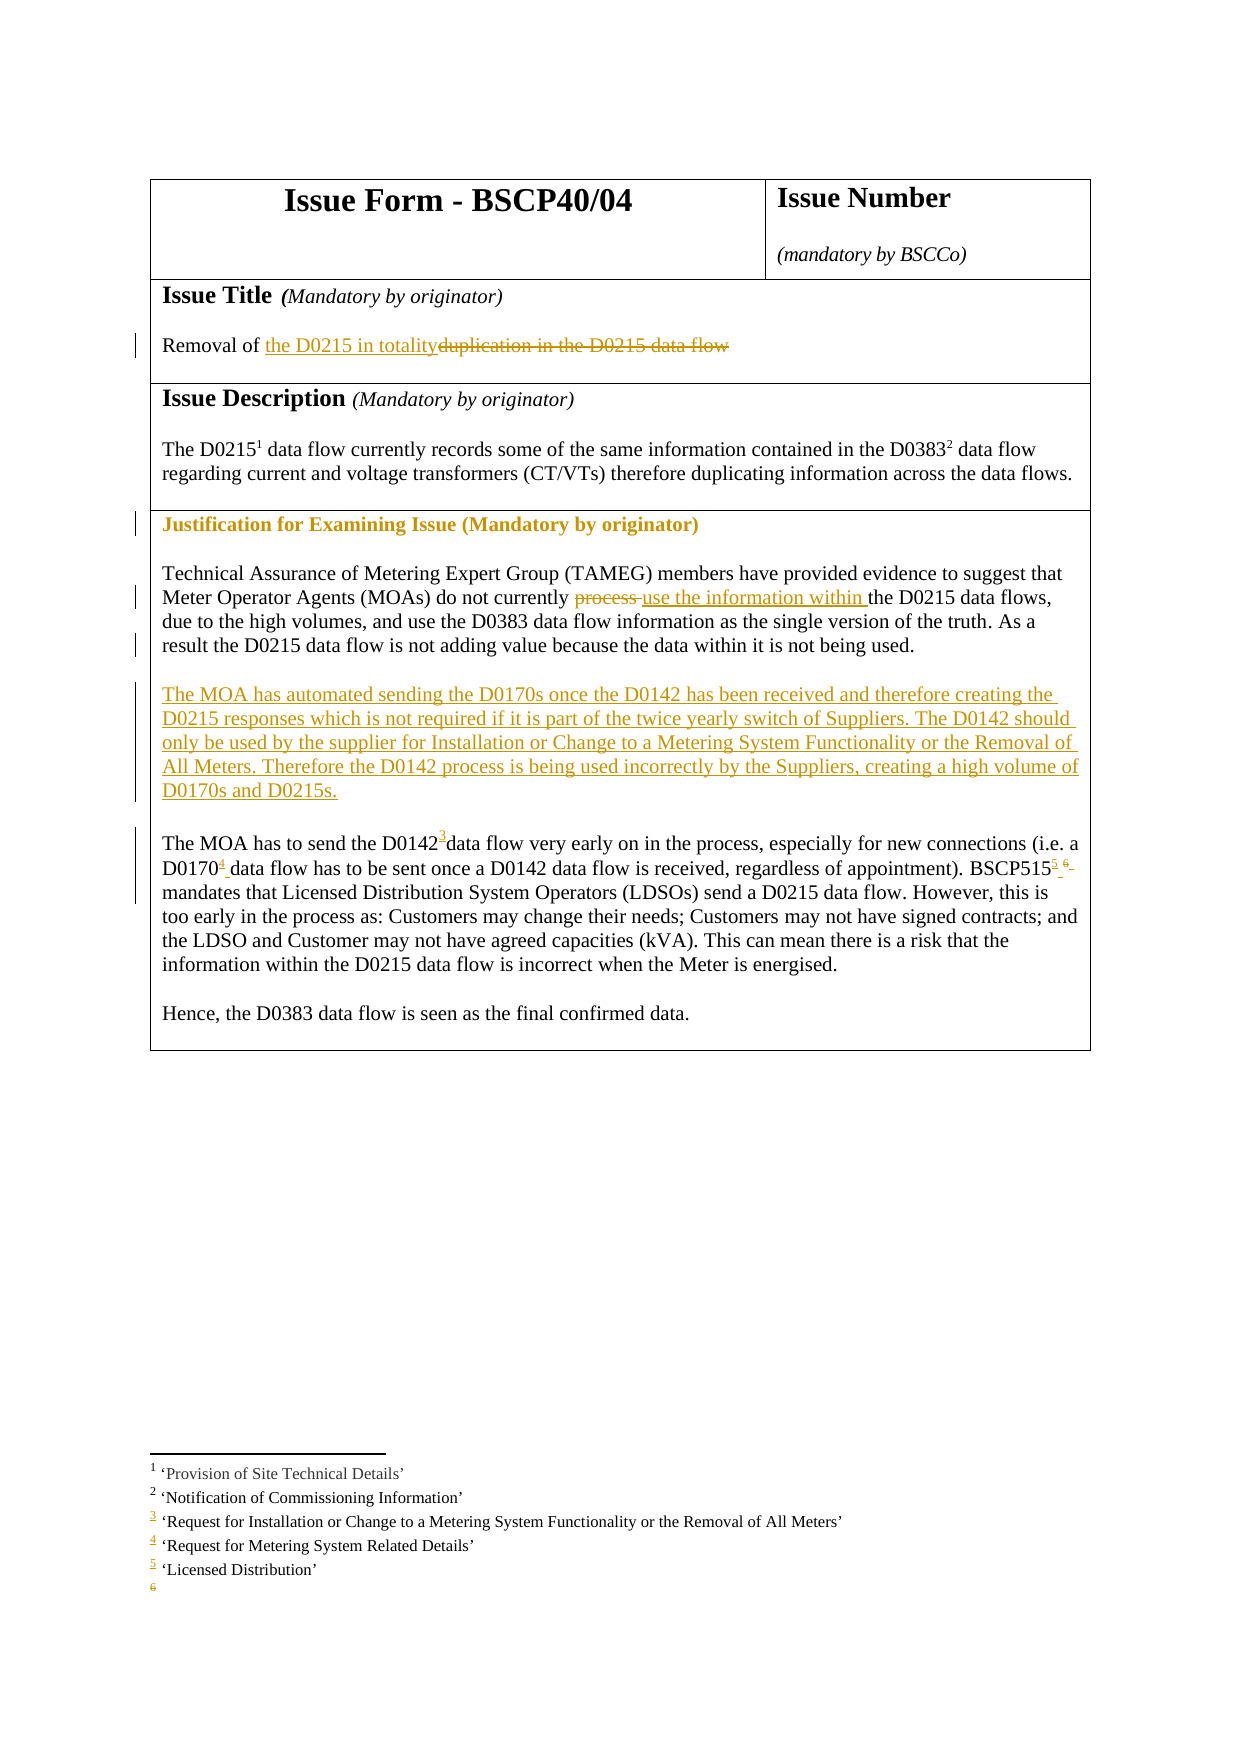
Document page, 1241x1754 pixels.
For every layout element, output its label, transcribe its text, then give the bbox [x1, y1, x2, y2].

table_cell Justification for Examining Issue (Mandatory by originator) Technical Assurance of Metering Expert Group (TAMEG) members have provided evidence to suggest that Meter Operator Agents (MOAs) do not currently the D0215 data flows, due to the high volumes, and use the D0383 data flow information as the single version of the truth. As a result the D0215 data flow is not adding value because the data within it is not being used. The MOA has to send the D0142data flow very early on in the process, especially for new connections (i.e. a D0170data flow has to be sent once a D0142 data flow is received, regardless of appointment). BSCP515mandates that Licensed Distribution System Operators (LDSOs) send a D0215 data flow. However, this is too early in the process as: Customers may change their needs; Customers may not have signed contracts; and the LDSO and Customer may not have agreed capacities (kVA). This can mean there is a risk that the information within the D0215 data flow is incorrect when the Meter is energised. Hence, the D0383 data flow is seen as the final confirmed data. [151, 511, 1090, 1050]
table_cell Issue Description (Mandatory by originator) The D0215 data flow currently records some of the same information contained in the D0383 data flow regarding current and voltage transformers (CT/VTs) therefore duplicating information across the data flows. [151, 384, 1090, 510]
table_cell Issue Title (Mandatory by originator) Removal of [151, 280, 1090, 382]
table_header Issue Form - BSCP40/04 [151, 180, 765, 279]
table_header Issue Number (mandatory by BSCCo) [766, 180, 1090, 279]
